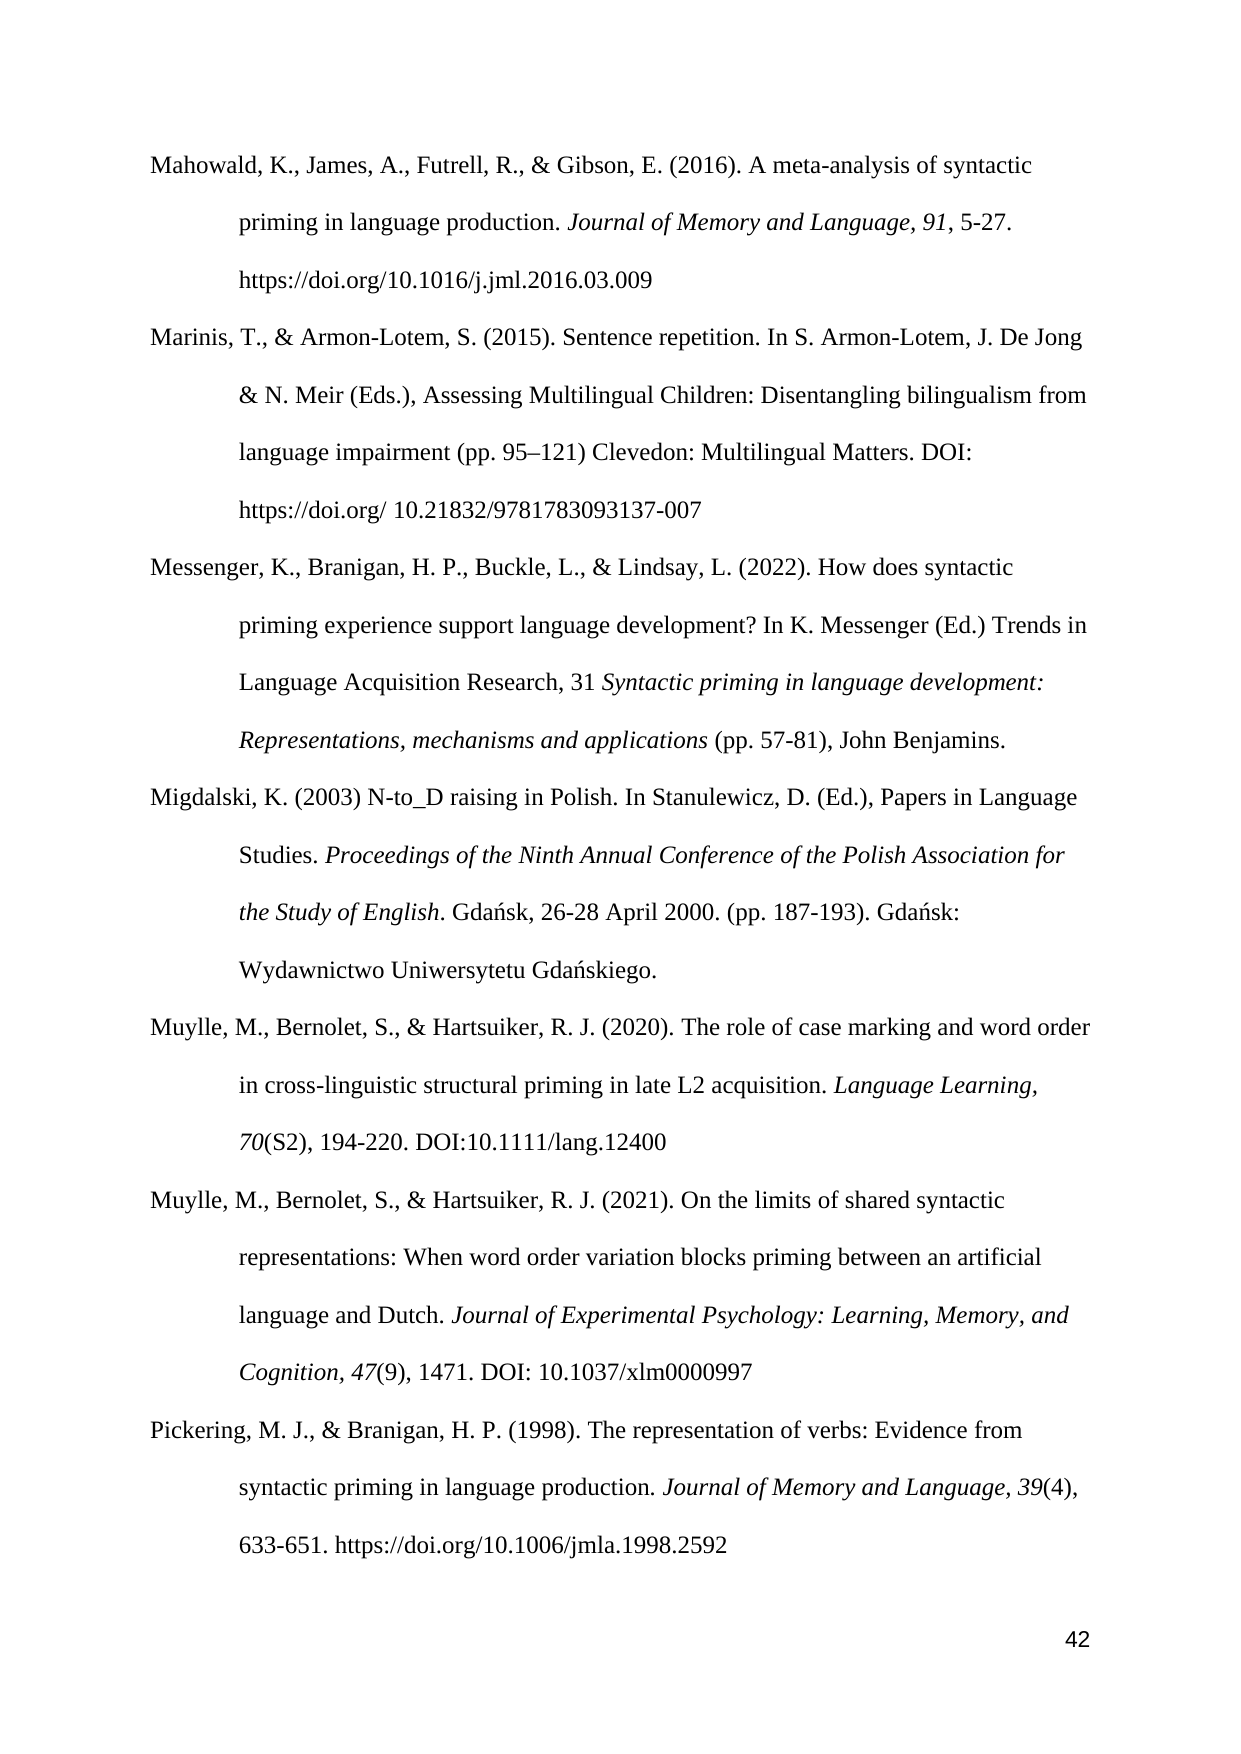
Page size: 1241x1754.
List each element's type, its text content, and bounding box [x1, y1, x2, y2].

text Muylle, M., Bernolet, S., & Hartsuiker, R. J. (2020). The role of case marking and word order in cross‐linguistic structural priming in late L2 acquisition. Language Learning, 70(S2), 194-220. DOI:10.1111/lang.12400 [150, 1012, 1090, 1156]
text Mahowald, K., James, A., Futrell, R., & Gibson, E. (2016). A meta-analysis of syntactic priming in language production. Journal of Memory and Language, 91, 5-27. https://doi.org/10.1016/j.jml.2016.03.009 [150, 150, 1090, 294]
text Messenger, K., Branigan, H. P., Buckle, L., & Lindsay, L. (2022). How does syntactic priming experience support language development? In K. Messenger (Ed.) Trends in Language Acquisition Research, 31 Syntactic priming in language development: Representations, mechanisms and applications (pp. 57-81), John Benjamins. [150, 552, 1090, 754]
text Marinis, T., & Armon-Lotem, S. (2015). Sentence repetition. In S. Armon-Lotem, J. De Jong & N. Meir (Eds.), Assessing Multilingual Children: Disentangling bilingualism from language impairment (pp. 95–121) Clevedon: Multilingual Matters. DOI: https://doi.org/ 10.21832/9781783093137-007 [150, 322, 1090, 524]
text Migdalski, K. (2003) N-to_D raising in Polish. In Stanulewicz, D. (Ed.), Papers in Language Studies. Proceedings of the Ninth Annual Conference of the Polish Association for the Study of English. Gdańsk, 26-28 April 2000. (pp. 187-193). Gdańsk: Wydawnictwo Uniwersytetu Gdańskiego. [150, 782, 1090, 984]
text Pickering, M. J., & Branigan, H. P. (1998). The representation of verbs: Evidence from syntactic priming in language production. Journal of Memory and Language, 39(4), 633-651. https://doi.org/10.1006/jmla.1998.2592 [150, 1415, 1090, 1559]
text Muylle, M., Bernolet, S., & Hartsuiker, R. J. (2021). On the limits of shared syntactic representations: When word order variation blocks priming between an artificial language and Dutch. Journal of Experimental Psychology: Learning, Memory, and Cognition, 47(9), 1471. DOI: 10.1037/xlm0000997 [150, 1185, 1090, 1386]
